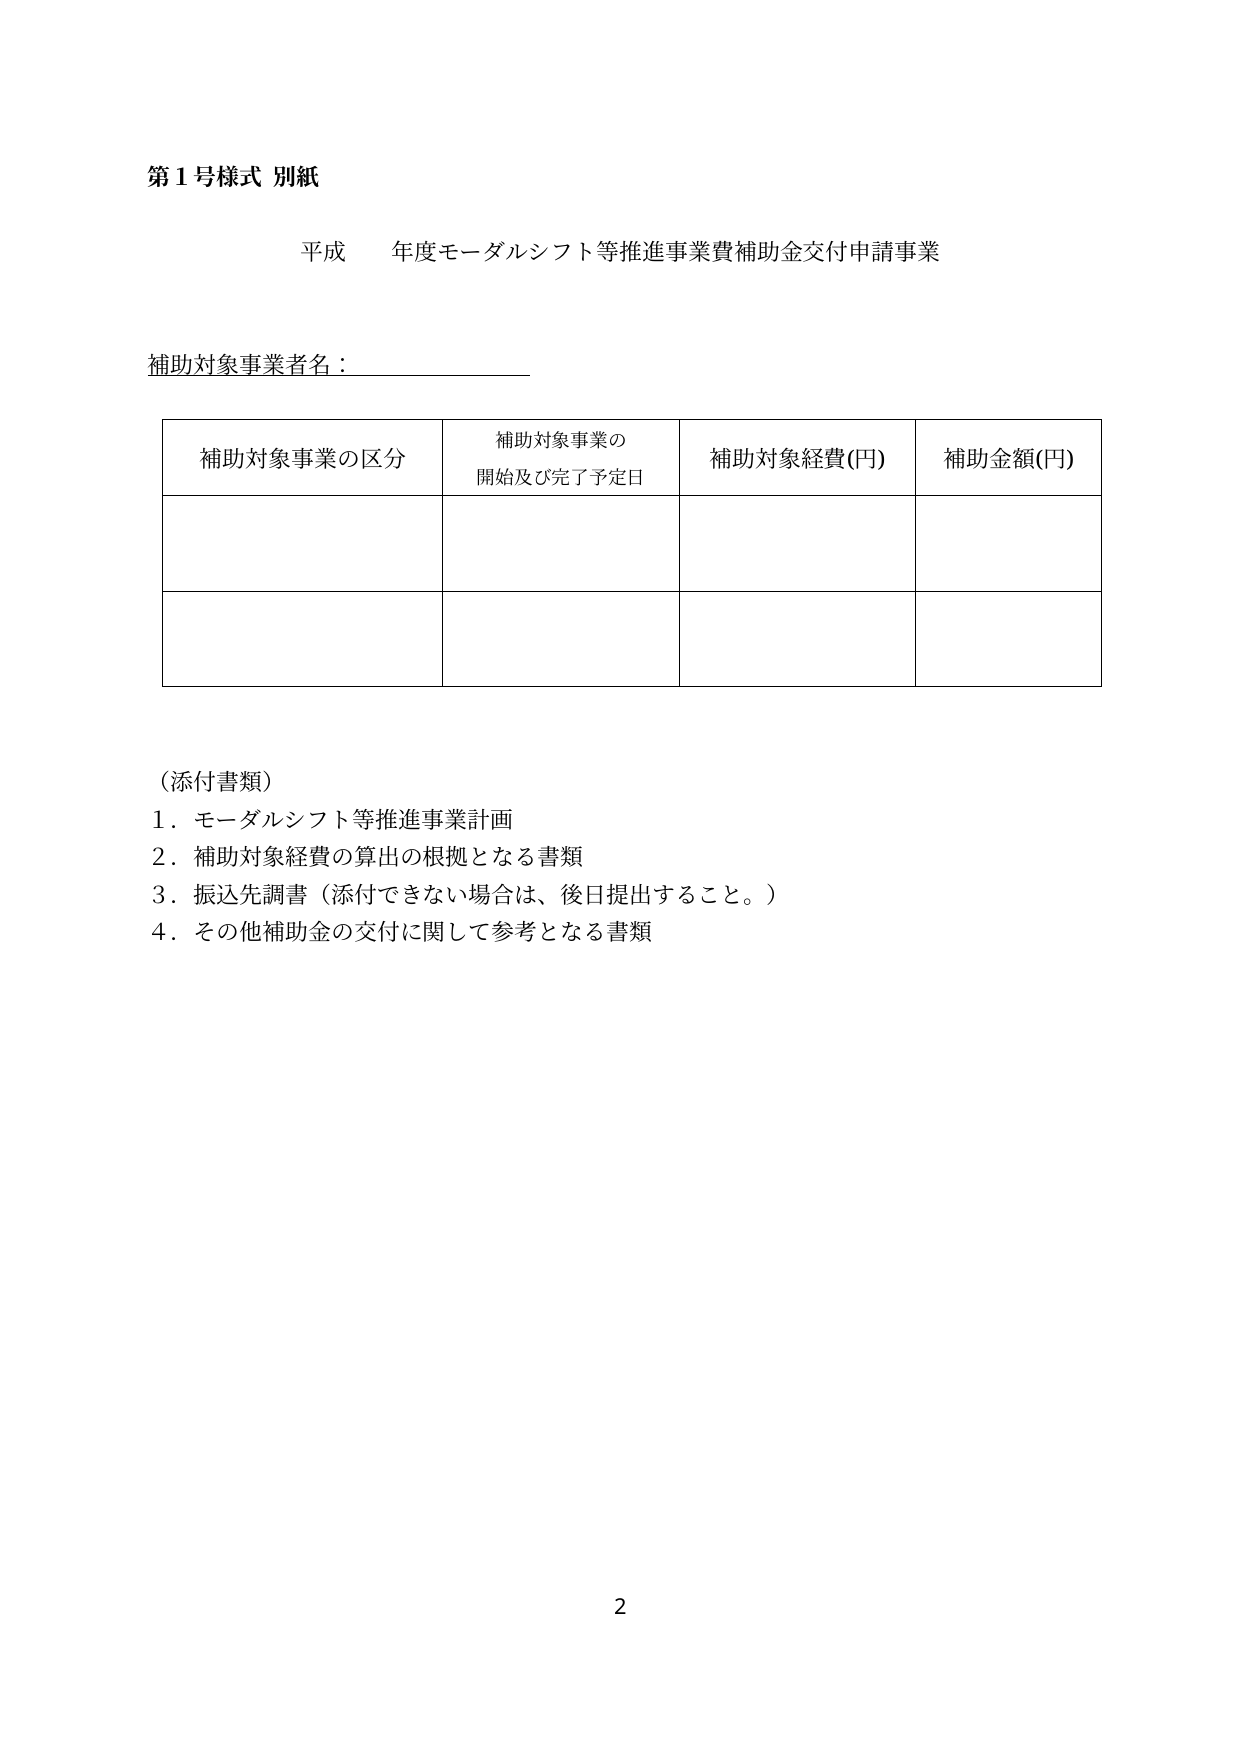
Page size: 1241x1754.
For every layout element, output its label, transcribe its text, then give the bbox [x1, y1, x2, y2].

table_cell [163, 592, 442, 686]
text １．モーダルシフト等推進事業計画 [148, 799, 1092, 837]
text 補助対象事業者名： [148, 344, 1092, 382]
text （添付書類） [148, 762, 1092, 799]
table_cell [680, 592, 915, 686]
text ３．振込先調書（添付できない場合は、後日提出すること。） [148, 874, 1092, 912]
table_cell [443, 592, 679, 686]
table_header 補助対象経費(円) [680, 420, 915, 495]
table_cell [163, 496, 442, 591]
table_header 補助対象事業の 開始及び完了予定日 [443, 420, 679, 495]
table_header 補助金額(円) [916, 420, 1101, 495]
table_header 補助対象事業の区分 [163, 420, 442, 495]
table_cell [916, 592, 1101, 686]
text 第１号様式 別紙 [148, 157, 1092, 194]
table_cell [916, 496, 1101, 591]
table_cell [680, 496, 915, 591]
text ４．その他補助金の交付に関して参考となる書類 [148, 912, 1092, 949]
text 平成 年度モーダルシフト等推進事業費補助金交付申請事業 [148, 232, 1092, 269]
table_cell [443, 496, 679, 591]
text ２．補助対象経費の算出の根拠となる書類 [148, 837, 1092, 874]
